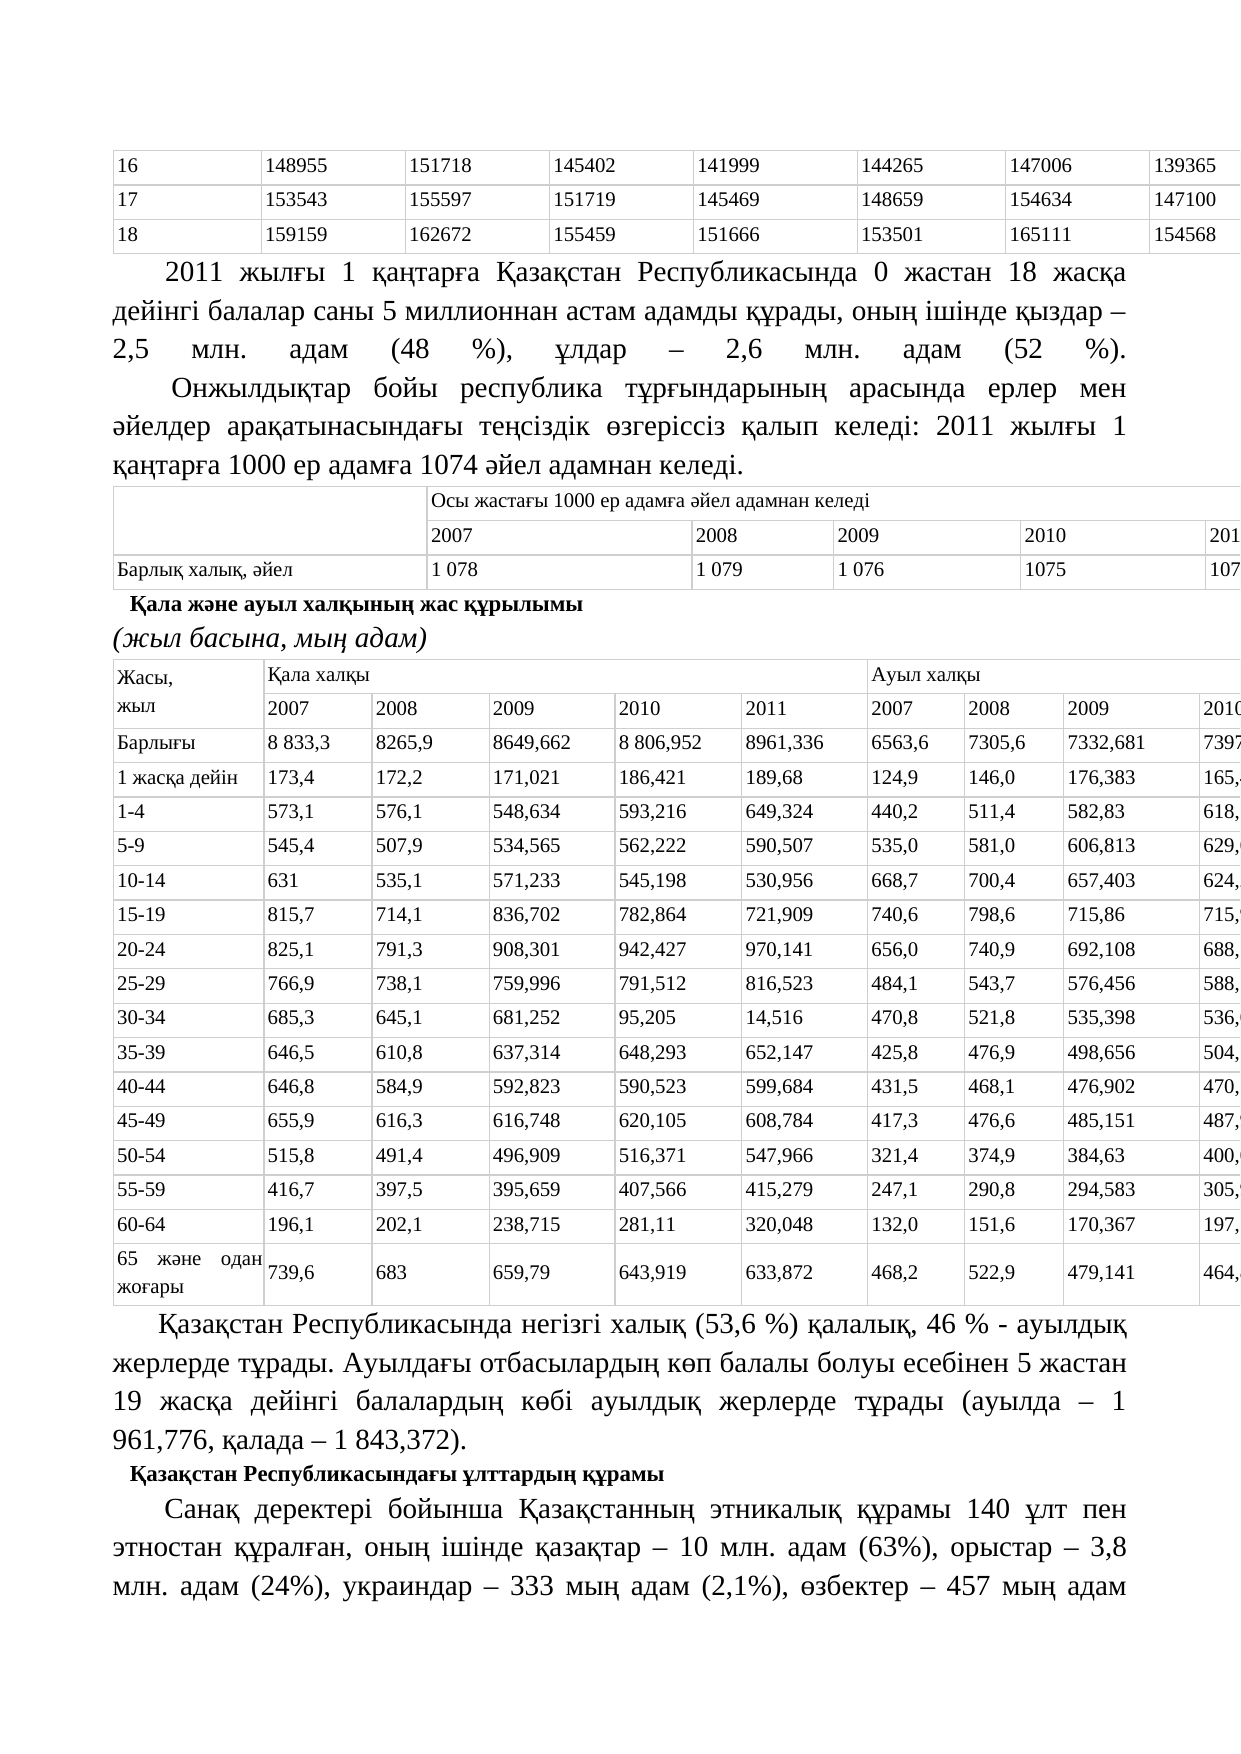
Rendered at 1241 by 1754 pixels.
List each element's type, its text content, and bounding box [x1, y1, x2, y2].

table_cell 535,1 [373, 866, 489, 899]
table_cell 2008 [373, 694, 489, 727]
table_cell 1 076 [834, 556, 1020, 589]
table_cell 606,813 [1064, 832, 1199, 865]
table_cell 1-4 [114, 798, 263, 831]
table_cell 624,251 [1200, 866, 1240, 899]
table_cell 496,909 [490, 1141, 614, 1174]
table_cell 2009 [834, 521, 1020, 554]
table_cell 14,516 [742, 1004, 867, 1037]
table_cell 608,784 [742, 1107, 867, 1140]
table_cell 165,499 [1200, 763, 1240, 796]
table_cell 159159 [262, 220, 405, 253]
table_cell 425,8 [868, 1038, 964, 1071]
table_cell 782,864 [616, 901, 741, 934]
table_cell 485,151 [1064, 1107, 1199, 1140]
table_cell 16 [114, 151, 261, 184]
table_cell 247,1 [868, 1176, 964, 1209]
table_cell 132,0 [868, 1210, 964, 1243]
table_cell 35-39 [114, 1038, 263, 1071]
table_cell 464,876 [1200, 1244, 1240, 1305]
table_cell 738,1 [373, 969, 489, 1002]
table_cell 60-64 [114, 1210, 263, 1243]
table_cell 547,966 [742, 1141, 867, 1174]
table_cell 50-54 [114, 1141, 263, 1174]
table_cell 440,2 [868, 798, 964, 831]
table_cell 648,293 [616, 1038, 741, 1071]
table_cell 681,252 [490, 1004, 614, 1037]
table_cell 740,9 [965, 935, 1063, 968]
text (жыл басына, мың адам) [112, 620, 1128, 654]
table_cell 1075 [1021, 556, 1205, 589]
table_cell 148659 [858, 186, 1005, 219]
table_cell 942,427 [616, 935, 741, 968]
table_cell 487,926 [1200, 1107, 1240, 1140]
table_cell 543,7 [965, 969, 1063, 1002]
table_cell 637,314 [490, 1038, 614, 1071]
table_cell 816,523 [742, 969, 867, 1002]
table_cell 186,421 [616, 763, 741, 796]
table_cell 504,742 [1200, 1038, 1240, 1071]
table_cell 498,656 [1064, 1038, 1199, 1071]
table_cell 2007 [428, 521, 691, 554]
table_cell 238,715 [490, 1210, 614, 1243]
table_cell 522,9 [965, 1244, 1063, 1305]
table_cell 470,592 [1200, 1073, 1240, 1106]
table_cell 1 079 [693, 556, 833, 589]
table_cell 562,222 [616, 832, 741, 865]
table_cell 196,1 [265, 1210, 371, 1243]
table_cell 593,216 [616, 798, 741, 831]
table_cell 281,11 [616, 1210, 741, 1243]
table_cell 374,9 [965, 1141, 1063, 1174]
table_cell 154634 [1006, 186, 1149, 219]
table_cell 153501 [858, 220, 1005, 253]
table_cell 592,823 [490, 1073, 614, 1106]
table_cell 124,9 [868, 763, 964, 796]
table_cell 290,8 [965, 1176, 1063, 1209]
table_cell 657,403 [1064, 866, 1199, 899]
table_cell 2011 [1206, 521, 1240, 554]
table_cell 305,972 [1200, 1176, 1240, 1209]
table_cell 759,996 [490, 969, 614, 1002]
table_cell 417,3 [868, 1107, 964, 1140]
table_cell 479,141 [1064, 1244, 1199, 1305]
table_cell 397,5 [373, 1176, 489, 1209]
table_cell 468,2 [868, 1244, 964, 1305]
table_cell 721,909 [742, 901, 867, 934]
table_cell 584,9 [373, 1073, 489, 1106]
table_cell 582,83 [1064, 798, 1199, 831]
table_cell 7305,6 [965, 729, 1063, 762]
table_cell 65 және одан жоғары [114, 1244, 263, 1305]
table_cell 571,233 [490, 866, 614, 899]
table_cell 170,367 [1064, 1210, 1199, 1243]
table_cell 476,902 [1064, 1073, 1199, 1106]
table_cell 476,6 [965, 1107, 1063, 1140]
table_cell 535,0 [868, 832, 964, 865]
table_cell 7397,665 [1200, 729, 1240, 762]
table_cell 1074 [1206, 556, 1240, 589]
table_cell 484,1 [868, 969, 964, 1002]
table_cell 172,2 [373, 763, 489, 796]
table_cell 40-44 [114, 1073, 263, 1106]
table_cell 18 [114, 220, 261, 253]
table_cell 2011 [742, 694, 867, 727]
table_cell 151,6 [965, 1210, 1063, 1243]
table_cell 8 833,3 [265, 729, 371, 762]
table_cell 153543 [262, 186, 405, 219]
table_cell 521,8 [965, 1004, 1063, 1037]
table_cell 10-14 [114, 866, 263, 899]
table_cell Барлық халық, әйел [114, 556, 426, 589]
table_cell 141999 [694, 151, 857, 184]
table_cell 321,4 [868, 1141, 964, 1174]
table_cell 836,702 [490, 901, 614, 934]
table_cell 148955 [262, 151, 405, 184]
table_cell 739,6 [265, 1244, 371, 1305]
table_cell 30-34 [114, 1004, 263, 1037]
table_cell 620,105 [616, 1107, 741, 1140]
table_cell 2010 [616, 694, 741, 727]
table_cell 165111 [1006, 220, 1149, 253]
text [112, 1491, 1128, 1601]
table_cell 95,205 [616, 1004, 741, 1037]
table_cell 815,7 [265, 901, 371, 934]
table_cell 652,147 [742, 1038, 867, 1071]
table_cell 154568 [1150, 220, 1240, 253]
table_cell 139365 [1150, 151, 1240, 184]
table_cell 145469 [694, 186, 857, 219]
table_cell 515,8 [265, 1141, 371, 1174]
table_cell 668,7 [868, 866, 964, 899]
table_cell 173,4 [265, 763, 371, 796]
table_header Жасы, жыл [114, 660, 263, 727]
table_cell 685,3 [265, 1004, 371, 1037]
table_cell 715,86 [1064, 901, 1199, 934]
table_header Осы жастағы 1000 ер адамға әйел адамнан келеді [428, 487, 1240, 520]
table_cell 20-24 [114, 935, 263, 968]
table_cell 8265,9 [373, 729, 489, 762]
table_cell 631 [265, 866, 371, 899]
table_cell 683 [373, 1244, 489, 1305]
table_cell 590,507 [742, 832, 867, 865]
table_cell 573,1 [265, 798, 371, 831]
table_cell 656,0 [868, 935, 964, 968]
text Қала және ауыл халқының жас құрылымы [112, 590, 1128, 616]
table_cell 147100 [1150, 186, 1240, 219]
table_cell 395,659 [490, 1176, 614, 1209]
table_cell 548,634 [490, 798, 614, 831]
table_cell 576,1 [373, 798, 489, 831]
table_cell 616,3 [373, 1107, 489, 1140]
table_cell 407,566 [616, 1176, 741, 1209]
table_cell 970,141 [742, 935, 867, 968]
table_cell 643,919 [616, 1244, 741, 1305]
table_cell 189,68 [742, 763, 867, 796]
table_cell 688,147 [1200, 935, 1240, 968]
table_cell 516,371 [616, 1141, 741, 1174]
table_cell 2010 [1200, 694, 1240, 727]
table_cell 610,8 [373, 1038, 489, 1071]
text Қазақстан Республикасында негізгі халық (53,6 %) қалалық, 46 % - ауылдық жерлерде тұрады. Ауылдағы отбасылардың көп балалы болуы есебiнен 5 жастан 19 жасқа дейінгі балалардың көбі ауылдық жерлерде тұрады (ауылда – 1 961,776, қалада – 1 843,372). [112, 1306, 1128, 1456]
table_cell 470,8 [868, 1004, 964, 1037]
table_cell 1 078 [428, 556, 691, 589]
table_cell 155597 [406, 186, 549, 219]
table_cell 415,279 [742, 1176, 867, 1209]
table_cell 197,799 [1200, 1210, 1240, 1243]
table_cell 294,583 [1064, 1176, 1199, 1209]
table_cell 536,086 [1200, 1004, 1240, 1037]
table_cell 2009 [490, 694, 614, 727]
table_cell 320,048 [742, 1210, 867, 1243]
table_cell 8649,662 [490, 729, 614, 762]
table_cell 659,79 [490, 1244, 614, 1305]
table_cell 740,6 [868, 901, 964, 934]
table_cell 2008 [693, 521, 833, 554]
table_cell 766,9 [265, 969, 371, 1002]
table_cell 171,021 [490, 763, 614, 796]
table_cell 908,301 [490, 935, 614, 968]
table_cell 45-49 [114, 1107, 263, 1140]
table_cell 6563,6 [868, 729, 964, 762]
table_cell 629,044 [1200, 832, 1240, 865]
table_cell 146,0 [965, 763, 1063, 796]
table_cell 151666 [694, 220, 857, 253]
table_cell 645,1 [373, 1004, 489, 1037]
table_cell 791,512 [616, 969, 741, 1002]
table_cell 511,4 [965, 798, 1063, 831]
table_cell 7332,681 [1064, 729, 1199, 762]
table_cell 144265 [858, 151, 1005, 184]
table_cell 534,565 [490, 832, 614, 865]
table_cell 545,198 [616, 866, 741, 899]
table_cell 147006 [1006, 151, 1149, 184]
table_cell 530,956 [742, 866, 867, 899]
table_cell 633,872 [742, 1244, 867, 1305]
table_cell 798,6 [965, 901, 1063, 934]
table_header [114, 487, 426, 554]
table_cell 714,1 [373, 901, 489, 934]
table_cell 2009 [1064, 694, 1199, 727]
table_cell 649,324 [742, 798, 867, 831]
table_cell 400,063 [1200, 1141, 1240, 1174]
table_cell 825,1 [265, 935, 371, 968]
table_cell 616,748 [490, 1107, 614, 1140]
table_cell 2008 [965, 694, 1063, 727]
table_header Қала халқы [265, 660, 867, 693]
table_cell 599,684 [742, 1073, 867, 1106]
table_cell 618,576 [1200, 798, 1240, 831]
table_cell 655,9 [265, 1107, 371, 1140]
table_cell 576,456 [1064, 969, 1199, 1002]
table_cell 431,5 [868, 1073, 964, 1106]
table_cell 476,9 [965, 1038, 1063, 1071]
table_cell 8961,336 [742, 729, 867, 762]
table_cell 535,398 [1064, 1004, 1199, 1037]
table_cell 588,125 [1200, 969, 1240, 1002]
table_cell 145402 [550, 151, 693, 184]
table_cell 2007 [265, 694, 371, 727]
table_cell 384,63 [1064, 1141, 1199, 1174]
table_header Ауыл халқы [868, 660, 1240, 693]
table_cell 55-59 [114, 1176, 263, 1209]
table_cell 1 жасқа дейін [114, 763, 263, 796]
table_cell 581,0 [965, 832, 1063, 865]
table_cell 545,4 [265, 832, 371, 865]
table_cell 17 [114, 186, 261, 219]
table_cell 176,383 [1064, 763, 1199, 796]
text Қазақстан Республикасындағы ұлттардың құрамы [112, 1461, 1128, 1487]
table_cell Барлығы [114, 729, 263, 762]
table_cell 155459 [550, 220, 693, 253]
table_cell 715,967 [1200, 901, 1240, 934]
table_cell 646,8 [265, 1073, 371, 1106]
table_cell 646,5 [265, 1038, 371, 1071]
table_cell 416,7 [265, 1176, 371, 1209]
table_cell 151719 [550, 186, 693, 219]
table_cell 491,4 [373, 1141, 489, 1174]
table_cell 507,9 [373, 832, 489, 865]
table_cell 5-9 [114, 832, 263, 865]
table_cell 25-29 [114, 969, 263, 1002]
table_cell 2007 [868, 694, 964, 727]
table_cell 2010 [1021, 521, 1205, 554]
table_cell 468,1 [965, 1073, 1063, 1106]
table_cell 700,4 [965, 866, 1063, 899]
table_cell 791,3 [373, 935, 489, 968]
table_cell 590,523 [616, 1073, 741, 1106]
table_cell 8 806,952 [616, 729, 741, 762]
table_cell 162672 [406, 220, 549, 253]
table_cell 15-19 [114, 901, 263, 934]
text 2011 жылғы 1 қаңтарға Қазақстан Республикасында 0 жастан 18 жасқа дейінгі балалар саны 5 миллионнан астам адамды құрады, оның ішінде қыздар – 2,5 млн. адам (48 %), ұлдар – 2,6 млн. адам (52 %). Онжылдықтар бойы республика тұрғындарының арасында ерлер мен әйелдер арақатынасындағы теңсіздік өзгеріссіз қалып келеді: 2011 жылғы 1 қаңтарға 1000 ер адамға 1074 әйел адамнан келеді. [112, 254, 1128, 481]
table_cell 202,1 [373, 1210, 489, 1243]
table_cell 151718 [406, 151, 549, 184]
table_cell 692,108 [1064, 935, 1199, 968]
